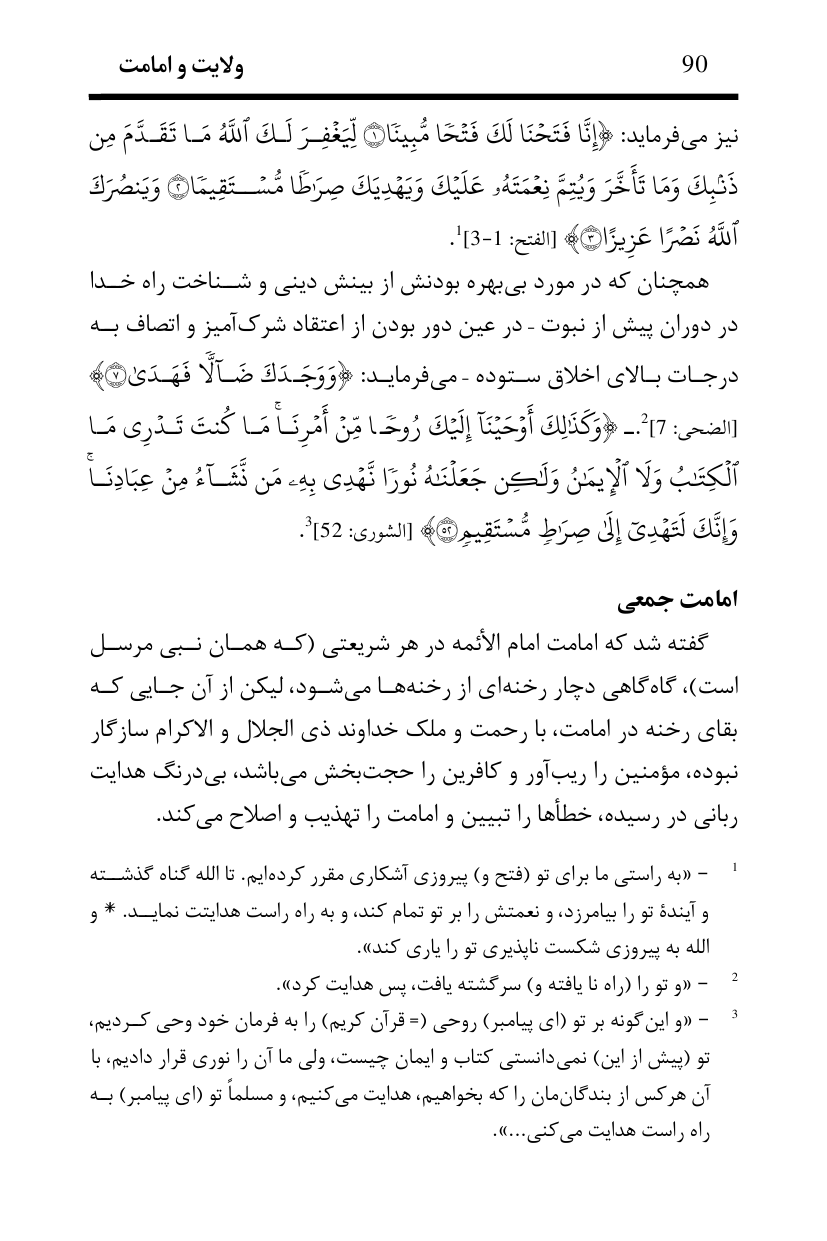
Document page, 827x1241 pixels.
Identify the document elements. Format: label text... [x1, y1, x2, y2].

text گفته شد که امامت امام الأئمه در هر شریعتی (که همان نبی مرسل است)، گاه‌گاهی دچار رخنه‌ای از رخنه‌ها می‌شود، لیکن از آن جایی ‌که بقای رخنه در امامت، با رحمت و ملک خداوند ذی الجلال و الاکرام سازگار نبوده، مؤمنین را ریب‌آور و کافرین را حجت‌بخش می‌باشد، بی‌درنگ هدایت ربانی در رسیده، خطأها را تبیین و امامت را تهذیب و اصلاح می‌کند. [89, 626, 738, 839]
text امامت جمعی [89, 580, 738, 619]
text در موردی دیگر می‌فرماید: ﴿فَٱعۡلَمۡ أَنَّهُۥ لَآ إِلَٰهَ إِلَّا ٱللَّهُ وَٱسۡتَغۡفِرۡ لِذَنۢبِكَ وَلِلۡمُؤۡمِنِينَ وَٱلۡمُؤۡمِنَٰتِۗ وَٱللَّهُ يَعۡلَمُ مُتَقَلَّبَكُمۡ وَمَثۡوَىٰكُمۡ١٩﴾ [محمد: 19]. و نیز می‌فرماید: ﴿إِنَّا فَتَحۡنَا لَكَ فَتۡحٗا مُّبِينٗا١ لِّيَغۡفِرَ لَكَ ٱللَّهُ مَا تَقَدَّمَ مِن ذَنۢبِكَ وَمَا تَأَخَّرَ وَيُتِمَّ نِعۡمَتَهُۥ عَلَيۡكَ وَيَهۡدِيَكَ صِرَٰطٗا مُّسۡتَقِيمٗا٢ وَيَنصُرَكَ ٱللَّهُ نَصۡرًا عَزِيزًا٣﴾ [الفتح: 1-3]. [89, 109, 738, 263]
text همچنان که در مورد بی‌بهره بودنش از بینش دینی و شناخت راه خدا در دوران پیش از نبوت – در عین دور بودن از اعتقاد شرک‌آمیز و اتصاف به درجات بالای اخلاق ستوده – می‌فرماید: ﴿وَوَجَدَكَ ضَآلّٗا فَهَدَىٰ٧﴾ [الضحى: 7]. ﴿وَكَذَٰلِكَ أَوۡحَيۡنَآ إِلَيۡكَ رُوحٗا مِّنۡ أَمۡرِنَاۚ مَا كُنتَ تَدۡرِي مَا ٱلۡكِتَٰبُ وَلَا ٱلۡإِيمَٰنُ وَلَٰكِن جَعَلۡنَٰهُ نُورٗا نَّهۡدِي بِهِۦ مَن نَّشَآءُ مِنۡ عِبَادِنَاۚ وَإِنَّكَ لَتَهۡدِيٓ إِلَىٰ صِرَٰطٖ مُّسۡتَقِيمٖ٥٢﴾ [الشورى: 52]. [89, 263, 738, 555]
